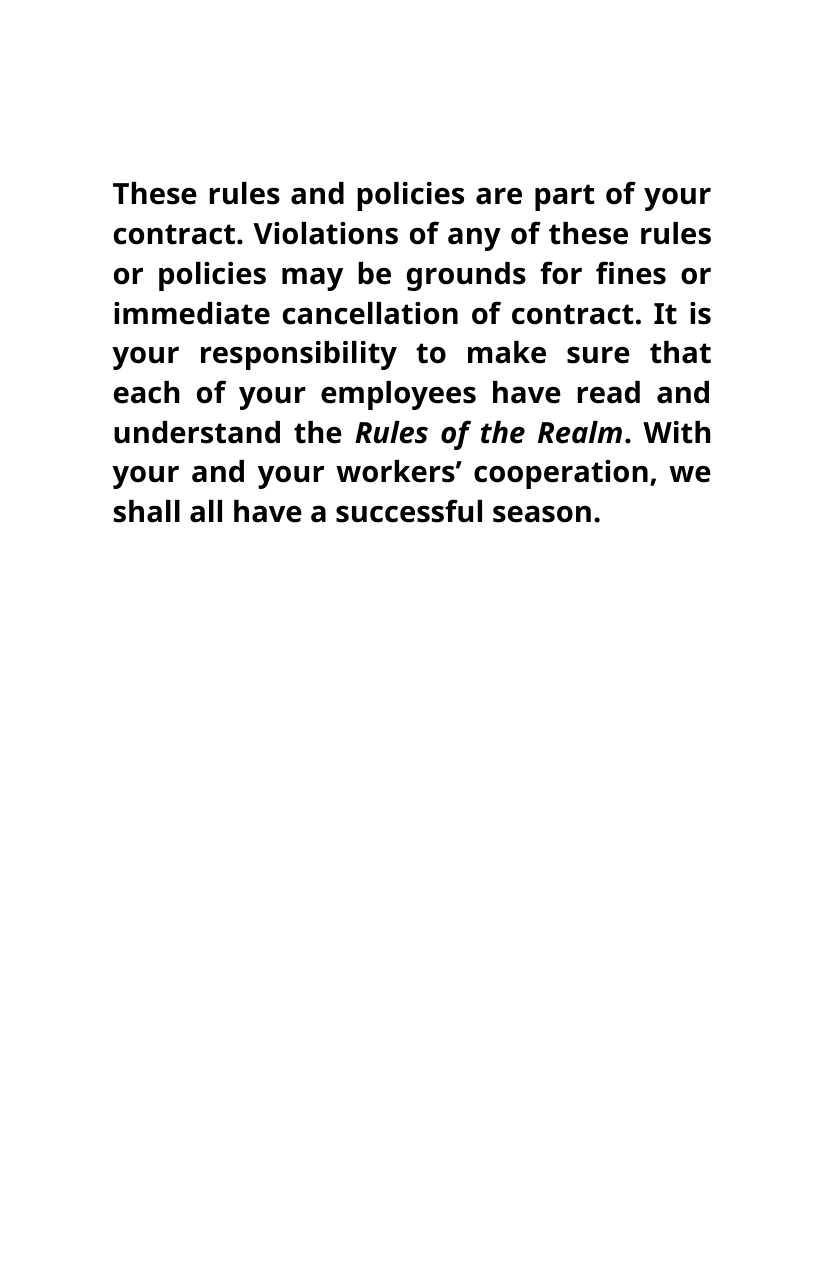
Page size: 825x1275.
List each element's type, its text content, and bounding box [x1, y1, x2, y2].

text These rules and policies are part of your contract. Violations of any of these rules or policies may be grounds for fines or immediate cancellation of contract. It is your responsibility to make sure that each of your employees have read and understand the Rules of the Realm. With your and your workers’ cooperation, we shall all have a successful season. [112, 174, 712, 531]
